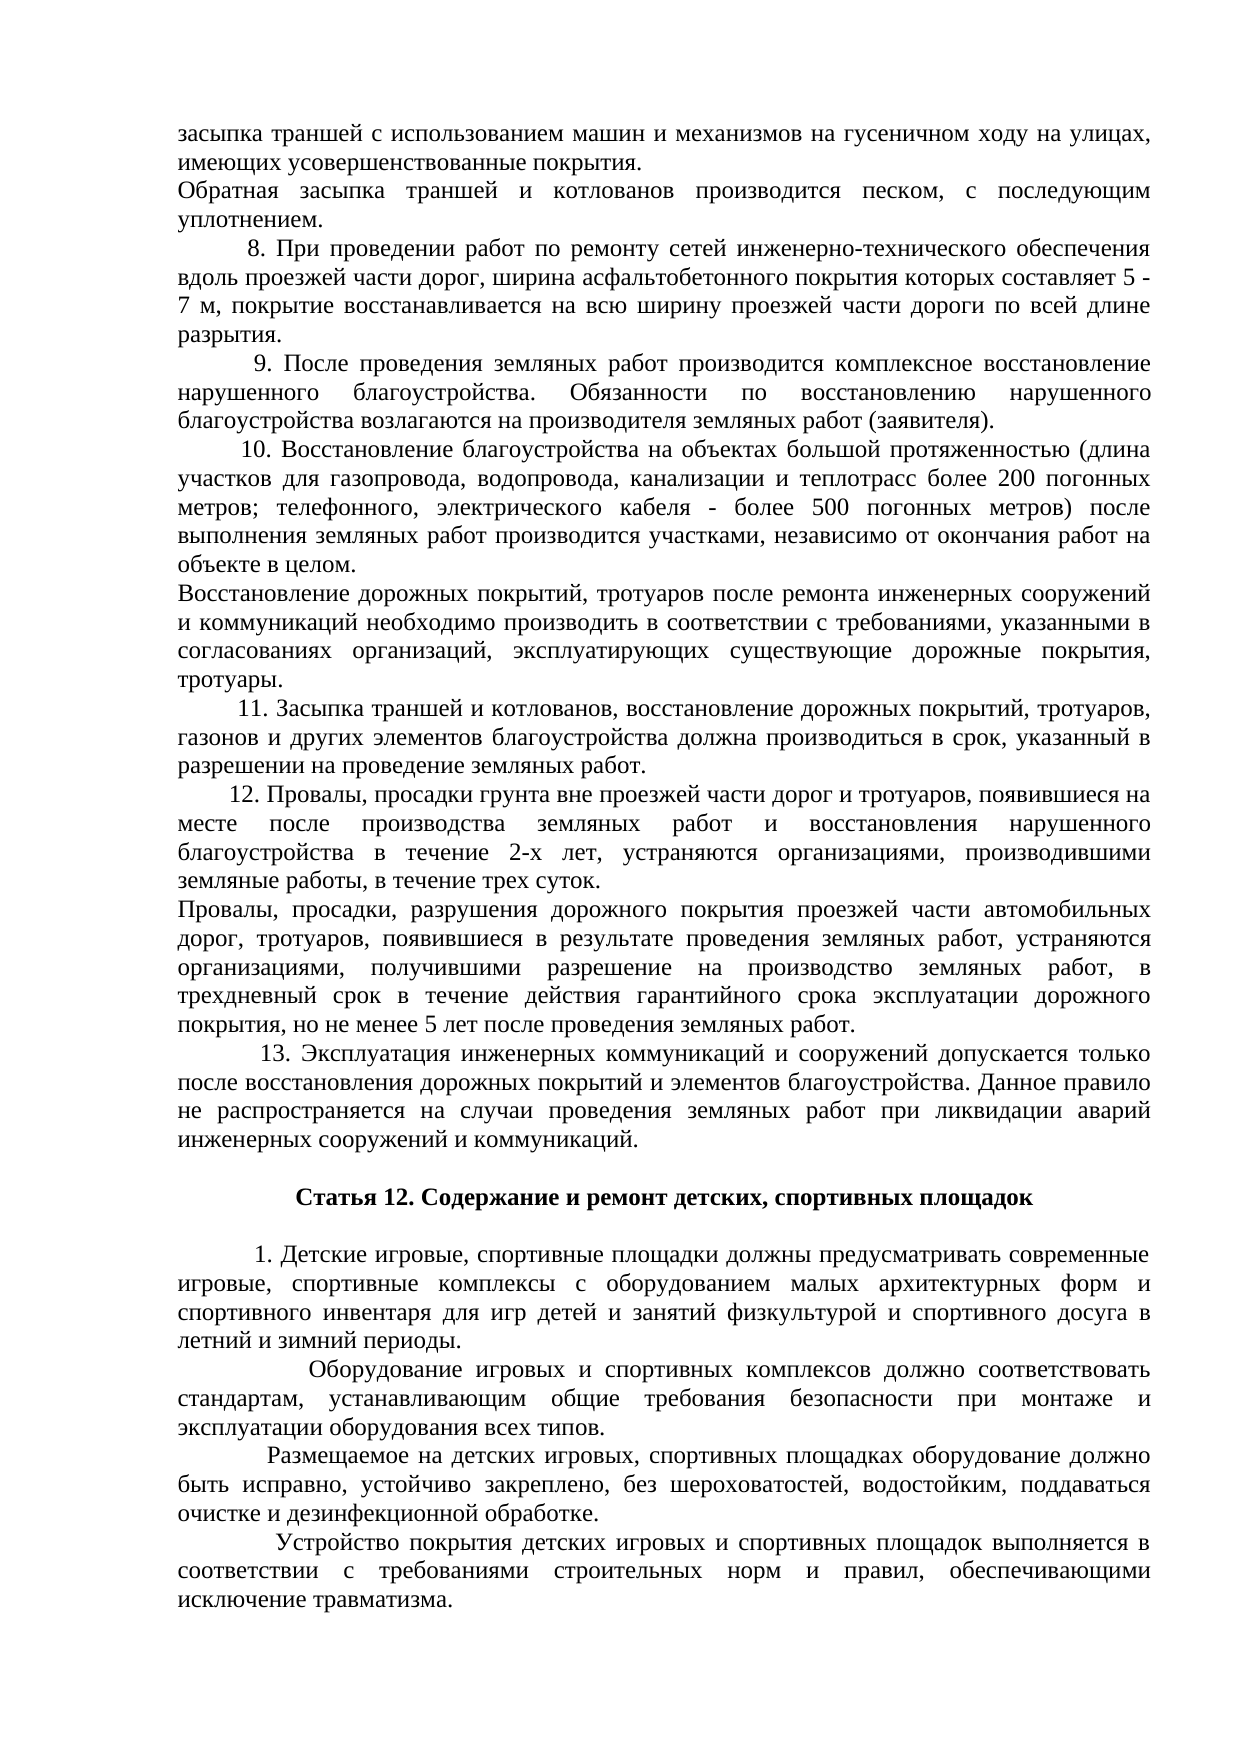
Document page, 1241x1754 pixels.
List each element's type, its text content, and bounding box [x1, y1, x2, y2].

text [177, 118, 1152, 176]
text Обратная засыпка траншей и котлованов производится песком, с последующим уплотнением. [177, 176, 1152, 233]
text 12. Провалы, просадки грунта вне проезжей части дорог и тротуаров, появившиеся на месте после производства земляных работ и восстановления нарушенного благоустройства в течение 2-х лет, устраняются организациями, производившими земляные работы, в течение трех суток. [177, 779, 1152, 894]
text 1. Детские игровые, спортивные площадки должны предусматривать современные игровые, спортивные комплексы с оборудованием малых архитектурных форм и спортивного инвентаря для игр детей и занятий физкультурой и спортивного досуга в летний и зимний периоды. [177, 1239, 1152, 1354]
text Оборудование игровых и спортивных комплексов должно соответствовать стандартам, устанавливающим общие требования безопасности при монтаже и эксплуатации оборудования всех типов. [177, 1354, 1152, 1441]
text Устройство покрытия детских игровых и спортивных площадок выполняется в соответствии с требованиями строительных норм и правил, обеспечивающими исключение травматизма. [177, 1527, 1152, 1613]
text 11. Засыпка траншей и котлованов, восстановление дорожных покрытий, тротуаров, газонов и других элементов благоустройства должна производиться в срок, указанный в разрешении на проведение земляных работ. [177, 693, 1152, 779]
text Размещаемое на детских игровых, спортивных площадках оборудование должно быть исправно, устойчиво закреплено, без шероховатостей, водостойким, поддаваться очистке и дезинфекционной обработке. [177, 1441, 1152, 1527]
text 8. При проведении работ по ремонту сетей инженерно-технического обеспечения вдоль проезжей части дорог, ширина асфальтобетонного покрытия которых составляет 5 - 7 м, покрытие восстанавливается на всю ширину проезжей части дороги по всей длине разрытия. [177, 233, 1152, 348]
text 13. Эксплуатация инженерных коммуникаций и сооружений допускается только после восстановления дорожных покрытий и элементов благоустройства. Данное правило не распространяется на случаи проведения земляных работ при ликвидации аварий инженерных сооружений и коммуникаций. [177, 1038, 1152, 1153]
text Провалы, просадки, разрушения дорожного покрытия проезжей части автомобильных дорог, тротуаров, появившиеся в результате проведения земляных работ, устраняются организациями, получившими разрешение на производство земляных работ, в трехдневный срок в течение действия гарантийного срока эксплуатации дорожного покрытия, но не менее 5 лет после проведения земляных работ. [177, 894, 1152, 1038]
text Восстановление дорожных покрытий, тротуаров после ремонта инженерных сооружений и коммуникаций необходимо производить в соответствии с требованиями, указанными в согласованиях организаций, эксплуатирующих существующие дорожные покрытия, тротуары. [177, 578, 1152, 693]
text Статья 12. Содержание и ремонт детских, спортивных площадок [177, 1182, 1152, 1211]
text 10. Восстановление благоустройства на объектах большой протяженностью (длина участков для газопровода, водопровода, канализации и теплотрасс более 200 погонных метров; телефонного, электрического кабеля - более 500 погонных метров) после выполнения земляных работ производится участками, независимо от окончания работ на объекте в целом. [177, 434, 1152, 578]
text 9. После проведения земляных работ производится комплексное восстановление нарушенного благоустройства. Обязанности по восстановлению нарушенного благоустройства возлагаются на производителя земляных работ (заявителя). [177, 348, 1152, 434]
